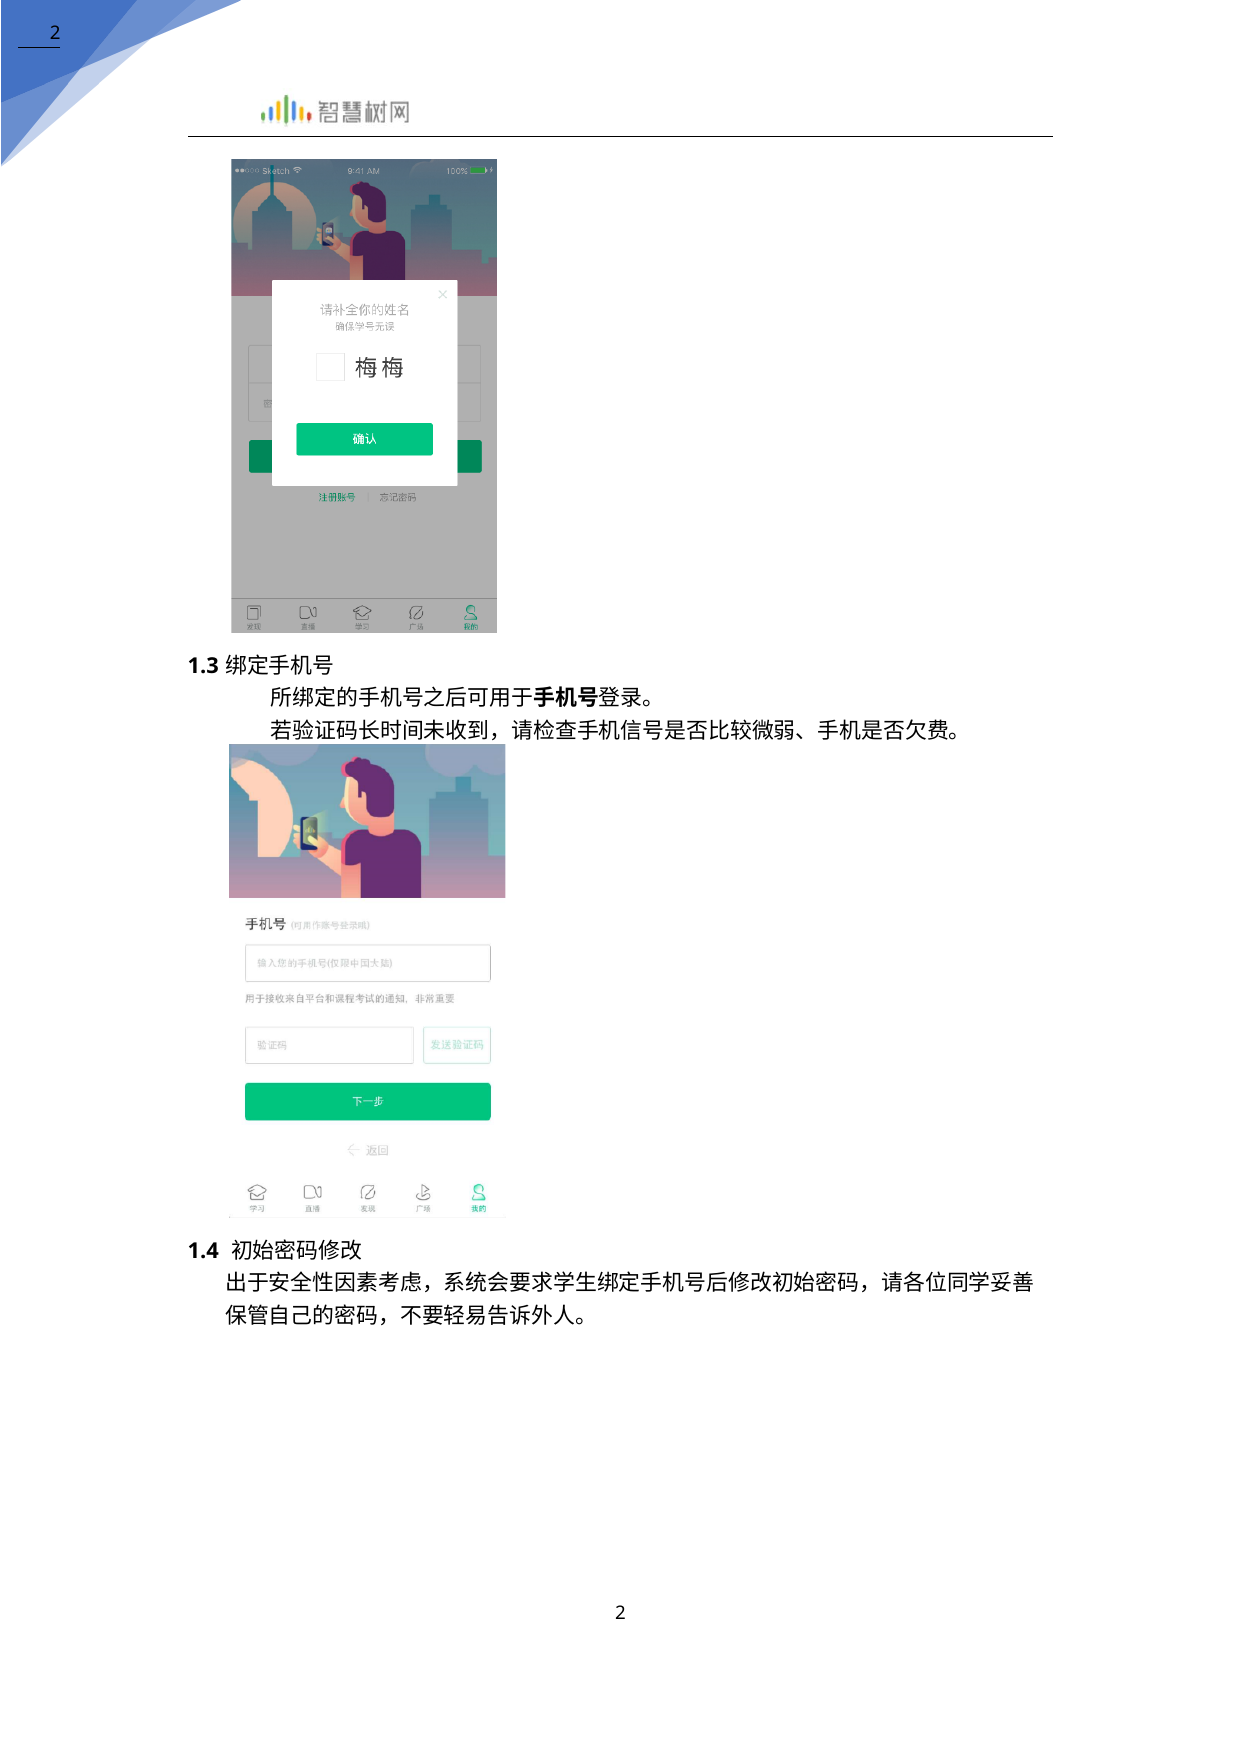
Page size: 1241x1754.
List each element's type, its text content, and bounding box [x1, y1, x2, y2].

picture [1, 0, 497, 633]
list 初始密码修改 [187, 1232, 1053, 1265]
text 所绑定的手机号之后可用于手机号登录。 [227, 680, 1053, 712]
list 若验证码长时间未收到，请检查手机信号是否比较微弱、手机是否欠费。 [271, 712, 1053, 745]
picture [250, 88, 417, 134]
list 绑定手机号 [187, 647, 1053, 680]
list 出于安全性因素考虑，系统会要求学生绑定手机号后修改初始密码，请各位同学妥善保管自己的密码，不要轻易告诉外人。 [225, 1265, 1053, 1330]
picture [229, 744, 506, 1218]
